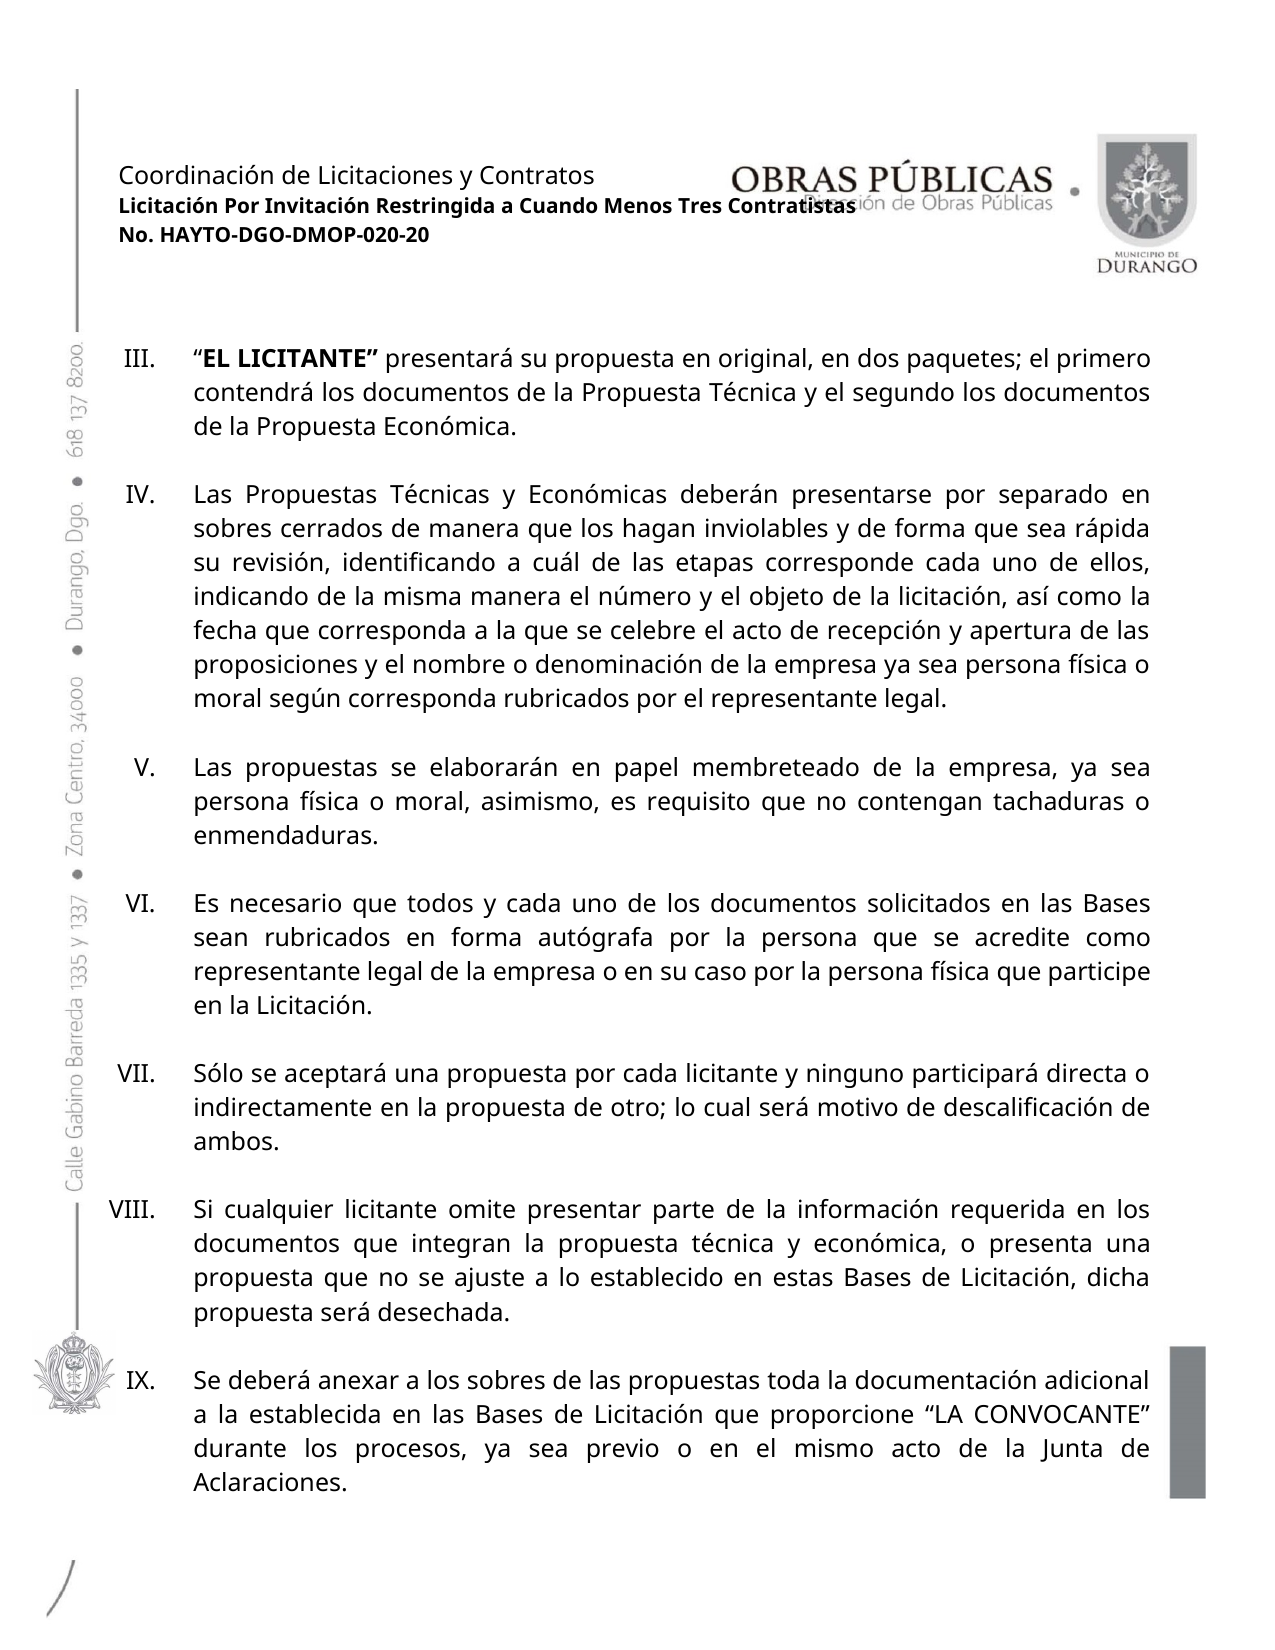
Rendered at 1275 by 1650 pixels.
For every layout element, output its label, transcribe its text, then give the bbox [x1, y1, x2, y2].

list Se deberá anexar a los sobres de las propuestas toda la documentación adicional a la establecida en las Bases de Licitación que proporcione “” durante los procesos, ya sea previo o en el mismo acto de de Aclaraciones. [156, 1362, 1152, 1498]
list Sólo se aceptará una propuesta por cada licitante y ninguno participará directa o indirectamente en la propuesta de otro; lo cual será motivo de descalificación de ambos. [156, 1056, 1152, 1158]
list Es necesario que todos y cada uno de los documentos solicitados en las Bases sean rubricados en forma autógrafa por la persona que se acredite como representante legal de la empresa o en su caso por la persona física que participe en [156, 885, 1152, 1022]
list Las propuestas se elaborarán en papel membreteado de la empresa, ya sea persona física o moral, asimismo, es requisito que no contengan tachaduras o enmendaduras. [156, 749, 1152, 851]
list “EL LICITANTE” presentará su propuesta en original, en dos paquetes; el primero contendrá los documentos de y el segundo los documentos de [156, 340, 1152, 443]
list Las Propuestas Técnicas y Económicas deberán presentarse por separado en sobres cerrados de manera que los hagan inviolables y de forma que sea rápida su revisión, identificando a cuál de las etapas corresponde cada uno de ellos, indicando de la misma manera el número y el objeto de la licitación, así como la fecha que corresponda a la que se celebre el acto de recepción y apertura de las proposiciones y el nombre o denominación de la empresa ya sea persona física o moral según corresponda rubricados por el representante legal. [156, 477, 1152, 715]
list Si cualquier licitante omite presentar parte de la información requerida en los documentos que integran la propuesta técnica y económica, o presenta una propuesta que no se ajuste a lo establecido en estas Bases de Licitación, dicha propuesta será desechada. [156, 1192, 1152, 1328]
picture [31, 89, 1206, 1650]
